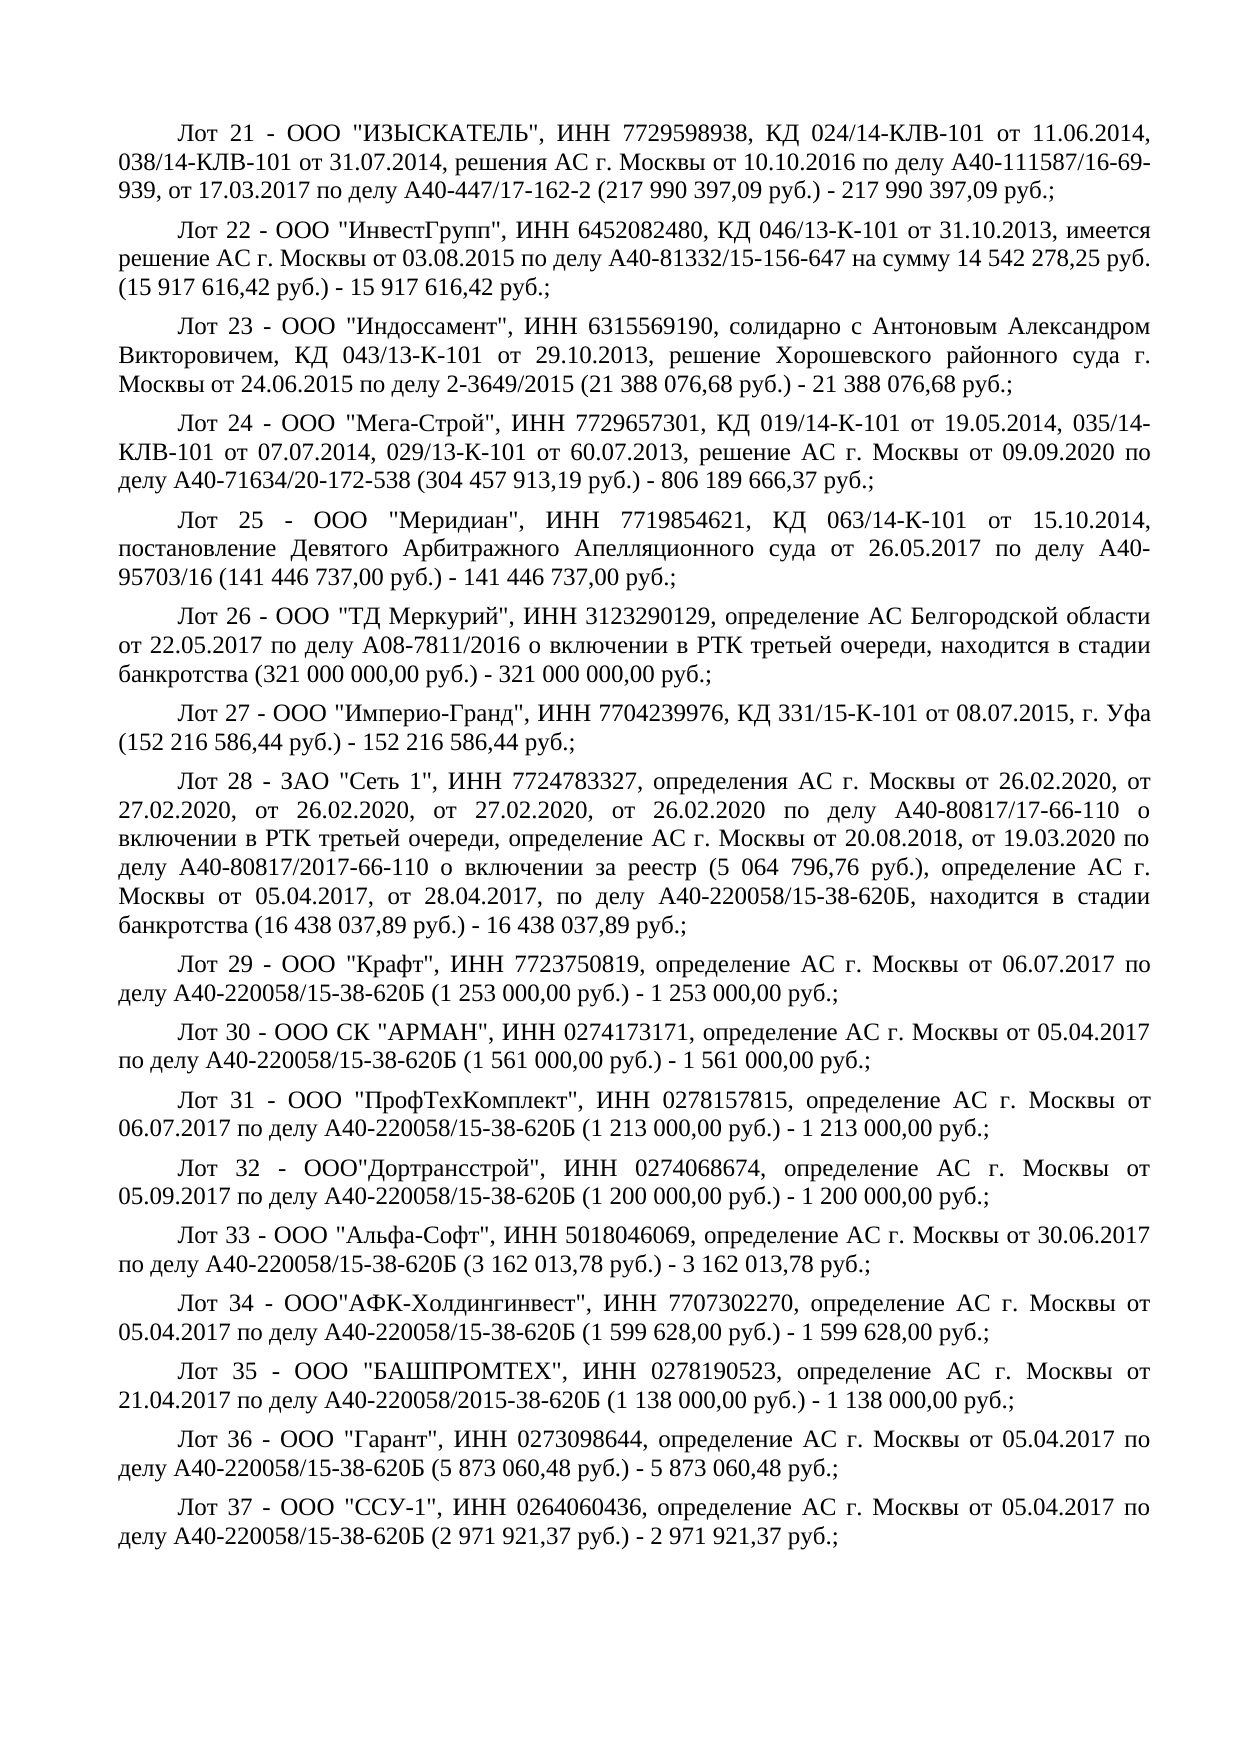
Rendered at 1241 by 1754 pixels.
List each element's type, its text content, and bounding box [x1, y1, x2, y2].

text Лот 36 - ООО "Гарант", ИНН 0273098644, определение АС г. Москвы от 05.04.2017 по делу А40-220058/15-38-620Б (5 873 060,48 руб.) - 5 873 060,48 руб.; [118, 1424, 1151, 1482]
text Лот 21 - ООО "ИЗЫСКАТЕЛЬ", ИНН 7729598938, КД 024/14-КЛВ-101 от 11.06.2014, 038/14-КЛВ-101 от 31.07.2014, решения АС г. Москвы от 10.10.2016 по делу А40-111587/16-69-939, от 17.03.2017 по делу А40-447/17-162-2 (217 990 397,09 руб.) - 217 990 397,09 руб.; [118, 118, 1151, 204]
text Лот 28 - ЗАО "Сеть 1", ИНН 7724783327, определения АС г. Москвы от 26.02.2020, от 27.02.2020, от 26.02.2020, от 27.02.2020, от 26.02.2020 по делу А40-80817/17-66-110 о включении в РТК третьей очереди, определение АС г. Москвы от 20.08.2018, от 19.03.2020 по делу А40-80817/2017-66-110 о включении за реестр (5 064 796,76 руб.), определение АС г. Москвы от 05.04.2017, от 28.04.2017, по делу А40-220058/15-38-620Б, находится в стадии банкротства (16 438 037,89 руб.) - 16 438 037,89 руб.; [118, 766, 1151, 938]
text Лот 32 - ООО"Дортрансстрой", ИНН 0274068674, определение АС г. Москвы от 05.09.2017 по делу А40-220058/15-38-620Б (1 200 000,00 руб.) - 1 200 000,00 руб.; [118, 1153, 1151, 1210]
text Лот 23 - ООО "Индоссамент", ИНН 6315569190, солидарно с Антоновым Александром Викторовичем, КД 043/13-К-101 от 29.10.2013, решение Хорошевского районного суда г. Москвы от 24.06.2015 по делу 2-3649/2015 (21 388 076,68 руб.) - 21 388 076,68 руб.; [118, 311, 1151, 398]
text Лот 31 - ООО "ПрофТехКомплект", ИНН 0278157815, определение АС г. Москвы от 06.07.2017 по делу А40-220058/15-38-620Б (1 213 000,00 руб.) - 1 213 000,00 руб.; [118, 1085, 1151, 1142]
text Лот 24 - ООО "Мега-Строй", ИНН 7729657301, КД 019/14-К-101 от 19.05.2014, 035/14-КЛВ-101 от 07.07.2014, 029/13-К-101 от 60.07.2013, решение АС г. Москвы от 09.09.2020 по делу А40-71634/20-172-538 (304 457 913,19 руб.) - 806 189 666,37 руб.; [118, 408, 1151, 494]
text Лот 29 - ООО "Крафт", ИНН 7723750819, определение АС г. Москвы от 06.07.2017 по делу А40-220058/15-38-620Б (1 253 000,00 руб.) - 1 253 000,00 руб.; [118, 949, 1151, 1006]
text Лот 35 - ООО "БАШПРОМТЕХ", ИНН 0278190523, определение АС г. Москвы от 21.04.2017 по делу А40-220058/2015-38-620Б (1 138 000,00 руб.) - 1 138 000,00 руб.; [118, 1356, 1151, 1414]
text Лот 34 - ООО"АФК-Холдингинвест", ИНН 7707302270, определение АС г. Москвы от 05.04.2017 по делу А40-220058/15-38-620Б (1 599 628,00 руб.) - 1 599 628,00 руб.; [118, 1288, 1151, 1346]
text Лот 27 - ООО "Империо-Гранд", ИНН 7704239976, КД 331/15-К-101 от 08.07.2015, г. Уфа (152 216 586,44 руб.) - 152 216 586,44 руб.; [118, 698, 1151, 756]
text Лот 25 - ООО "Меридиан", ИНН 7719854621, КД 063/14-К-101 от 15.10.2014, постановление Девятого Арбитражного Апелляционного суда от 26.05.2017 по делу А40-95703/16 (141 446 737,00 руб.) - 141 446 737,00 руб.; [118, 505, 1151, 591]
text Лот 22 - ООО "ИнвестГрупп", ИНН 6452082480, КД 046/13-К-101 от 31.10.2013, имеется решение АС г. Москвы от 03.08.2015 по делу А40-81332/15-156-647 на сумму 14 542 278,25 руб. (15 917 616,42 руб.) - 15 917 616,42 руб.; [118, 215, 1151, 301]
text Лот 26 - ООО "ТД Меркурий", ИНН 3123290129, определение АС Белгородской области от 22.05.2017 по делу А08-7811/2016 о включении в РТК третьей очереди, находится в стадии банкротства (321 000 000,00 руб.) - 321 000 000,00 руб.; [118, 601, 1151, 688]
text Лот 30 - ООО СК "АРМАН", ИНН 0274173171, определение АС г. Москвы от 05.04.2017 по делу А40-220058/15-38-620Б (1 561 000,00 руб.) - 1 561 000,00 руб.; [118, 1017, 1151, 1074]
text Лот 33 - ООО "Альфа-Софт", ИНН 5018046069, определение АС г. Москвы от 30.06.2017 по делу А40-220058/15-38-620Б (3 162 013,78 руб.) - 3 162 013,78 руб.; [118, 1221, 1151, 1278]
text Лот 37 - ООО "ССУ-1", ИНН 0264060436, определение АС г. Москвы от 05.04.2017 по делу А40-220058/15-38-620Б (2 971 921,37 руб.) - 2 971 921,37 руб.; [118, 1492, 1151, 1550]
